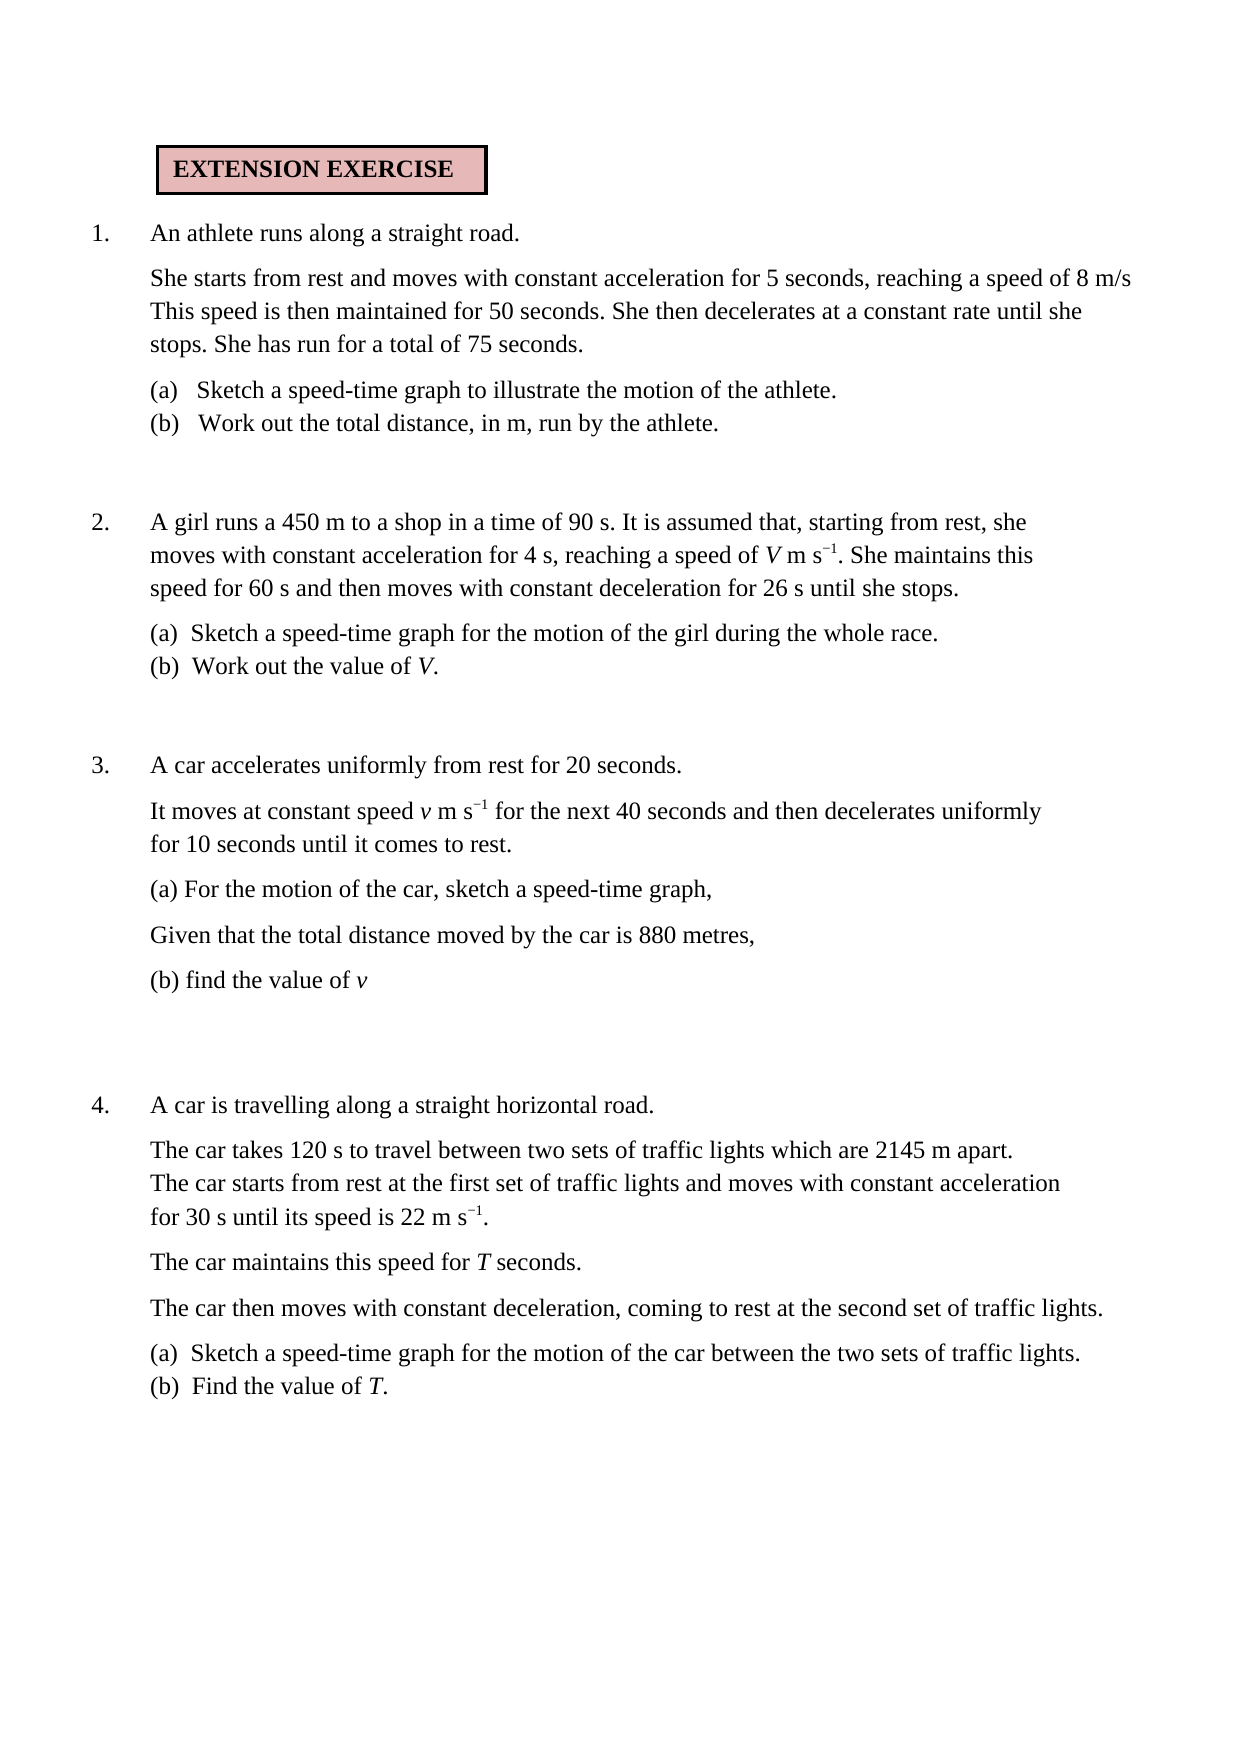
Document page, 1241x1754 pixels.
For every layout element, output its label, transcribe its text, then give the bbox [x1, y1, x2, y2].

text 3. A car accelerates uniformly from rest for 20 seconds. [91, 751, 1090, 779]
text (b) Find the value of T. [150, 1371, 1090, 1400]
text 1. An athlete runs along a straight road. [91, 218, 1090, 246]
text 2. A girl runs a 450 m to a shop in a time of 90 s. It is assumed that, starting from rest, she moves with constant acceleration for 4 s, reaching a speed of V m s−1. She maintains this speed for 60 s and then moves with constant deceleration for 26 s until she stops. [91, 507, 1090, 602]
text for 10 seconds until it comes to rest. [91, 829, 1090, 858]
text The car then moves with constant deceleration, coming to rest at the second set of traffic lights. [91, 1293, 1139, 1321]
text (b) Work out the value of V. [150, 651, 1090, 680]
text (a) For the motion of the car, sketch a speed-time graph, [150, 874, 1090, 903]
text It moves at constant speed v m s−1 for the next 40 seconds and then decelerates uniformly [91, 796, 1090, 825]
text (a) Sketch a speed-time graph for the motion of the car between the two sets of traffic lights. [150, 1338, 1090, 1367]
text She starts from rest and moves with constant acceleration for 5 seconds, reaching a speed of 8 m/s [91, 263, 1198, 292]
text 4. A car is travelling along a straight horizontal road. [91, 1090, 1090, 1119]
text (b) find the value of v [150, 966, 1090, 994]
text (a) Sketch a speed-time graph to illustrate the motion of the athlete. [150, 375, 1090, 403]
text Given that the total distance moved by the car is 880 metres, [150, 920, 1090, 949]
text The car maintains this speed for T seconds. [91, 1247, 1090, 1276]
text (a) Sketch a speed-time graph for the motion of the girl during the whole race. [150, 618, 1090, 647]
text The car starts from rest at the first set of traffic lights and moves with constant acceleration for 30 s until its speed is 22 m s−1. [91, 1168, 1090, 1230]
text (b) Work out the total distance, in m, run by the athlete. [150, 408, 1090, 437]
text The car takes 120 s to travel between two sets of traffic lights which are 2145 m apart. [91, 1136, 1090, 1164]
text This speed is then maintained for 50 seconds. She then decelerates at a constant rate until she stops. She has run for a total of 75 seconds. [91, 296, 1090, 358]
